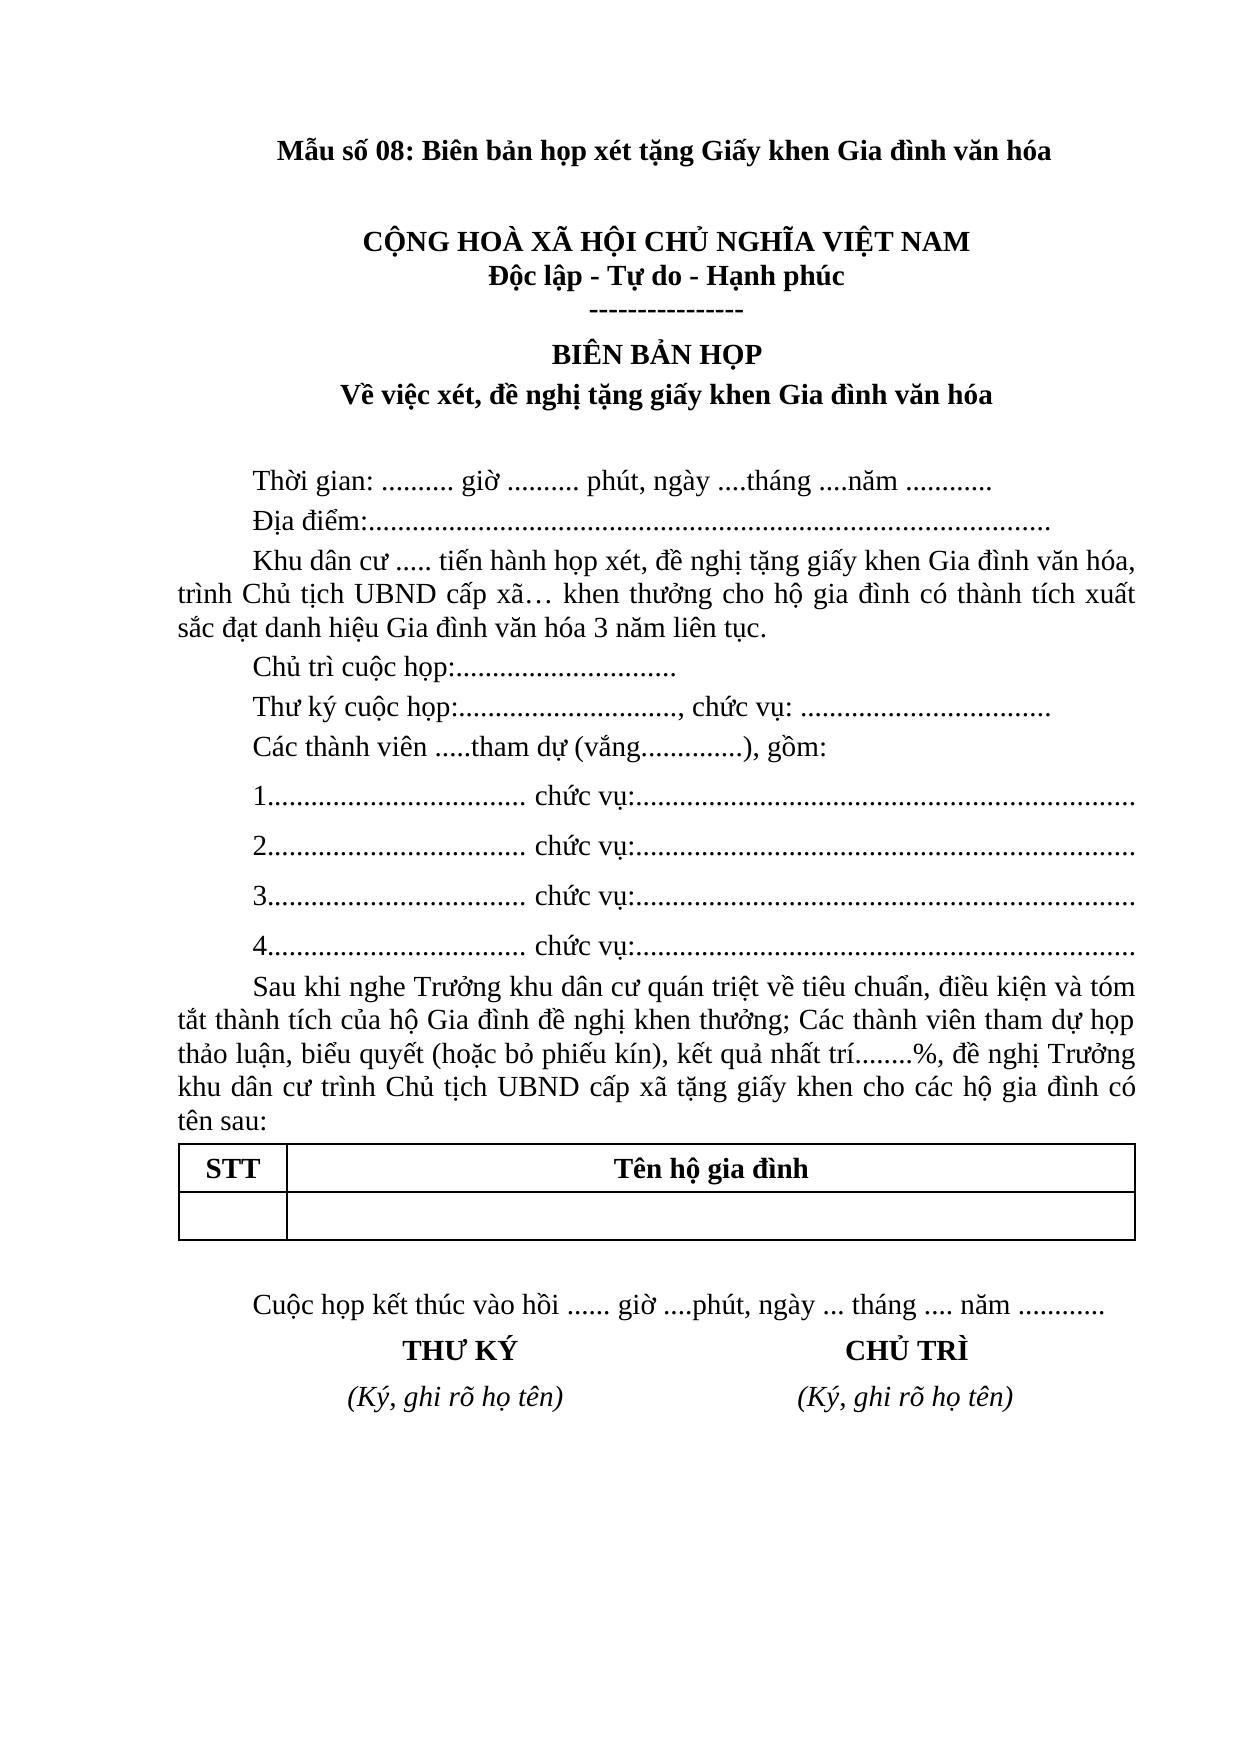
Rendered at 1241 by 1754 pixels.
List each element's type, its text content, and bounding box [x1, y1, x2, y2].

text Cuộc họp kết thúc vào hồi ...... giờ ....phút, ngày ... tháng .... năm ............ [177, 1287, 1137, 1321]
table_cell [288, 1193, 1134, 1239]
text Khu dân cư ..... tiến hành họp xét, đề nghị tặng giấy khen Gia đình văn hóa, trình Chủ tịch UBND cấp xã… khen thưởng cho hộ gia đình có thành tích xuất sắc đạt danh hiệu Gia đình văn hóa 3 năm liên tục. [177, 543, 1137, 643]
text Mẫu số 08: Biên bản họp xét tặng Giấy khen Gia đình văn hóa [177, 131, 1137, 168]
text Chủ trì cuộc họp: [177, 649, 1137, 683]
text 3. chức vụ: [177, 875, 1137, 913]
table_header Tên hộ gia đình [288, 1145, 1134, 1191]
table_header THƯ KÝ (Ký, ghi rõ họ tên) [207, 1327, 631, 1419]
table_header STT [180, 1145, 286, 1191]
text Thời gian: .......... giờ .......... phút, ngày ....tháng ....năm ............ [177, 463, 1137, 497]
text 4. chức vụ: [177, 925, 1137, 963]
text Thư ký cuộc họp: , chức vụ: [177, 689, 1137, 723]
text 1. chức vụ: [177, 775, 1137, 813]
text Các thành viên .....tham dự (vắng..............), gồm: [177, 729, 1137, 763]
table_header CHỦ TRÌ (Ký, ghi rõ họ tên) [631, 1327, 1107, 1419]
text 2. chức vụ: [177, 825, 1137, 863]
text Về việc xét, đề nghị tặng giấy khen Gia đình văn hóa [177, 377, 1156, 411]
text Địa điểm: [177, 503, 1137, 536]
text CỘNG HOÀ XÃ HỘI CHỦ NGHĨA VIỆT NAM Độc lập - Tự do - Hạnh phúc ---------------- [177, 224, 1156, 325]
text Sau khi nghe Trưởng khu dân cư quán triệt về tiêu chuẩn, điều kiện và tóm tắt thành tích của hộ Gia đình đề nghị khen thưởng; Các thành viên tham dự họp thảo luận, biểu quyết (hoặc bỏ phiếu kín), kết quả nhất trí........%, đề nghị Trưởng khu dân cư trình Chủ tịch UBND cấp xã tặng giấy khen cho các hộ gia đình có tên sau: [177, 969, 1137, 1137]
table_cell [180, 1193, 286, 1239]
text BIÊN BẢN HỌP [177, 337, 1137, 371]
